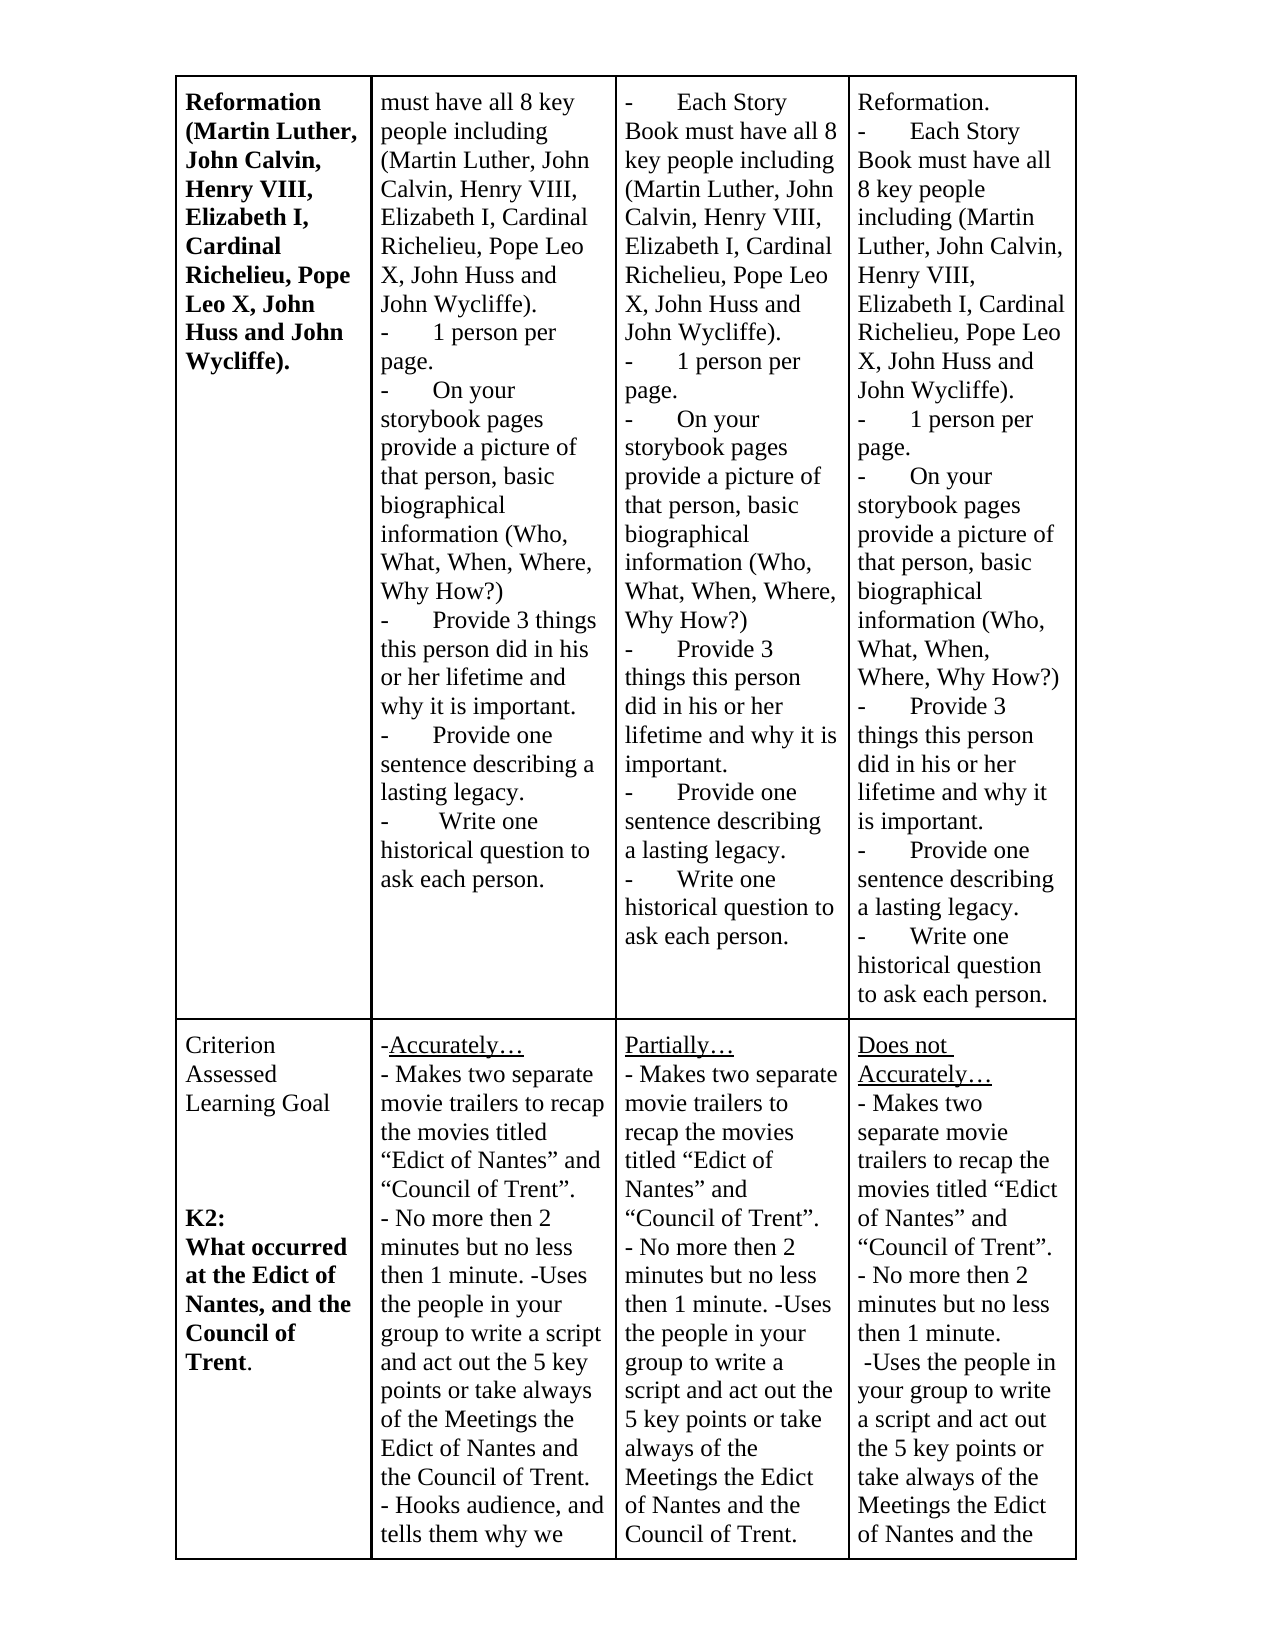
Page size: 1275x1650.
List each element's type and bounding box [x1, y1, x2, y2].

table_cell [617, 1020, 848, 1558]
table_cell [373, 1020, 615, 1558]
table_cell [850, 1020, 1075, 1558]
table_cell [177, 77, 370, 1018]
table_cell [617, 77, 848, 1018]
table_cell [373, 77, 615, 1018]
table_cell [177, 1020, 370, 1558]
table_cell [850, 77, 1075, 1018]
